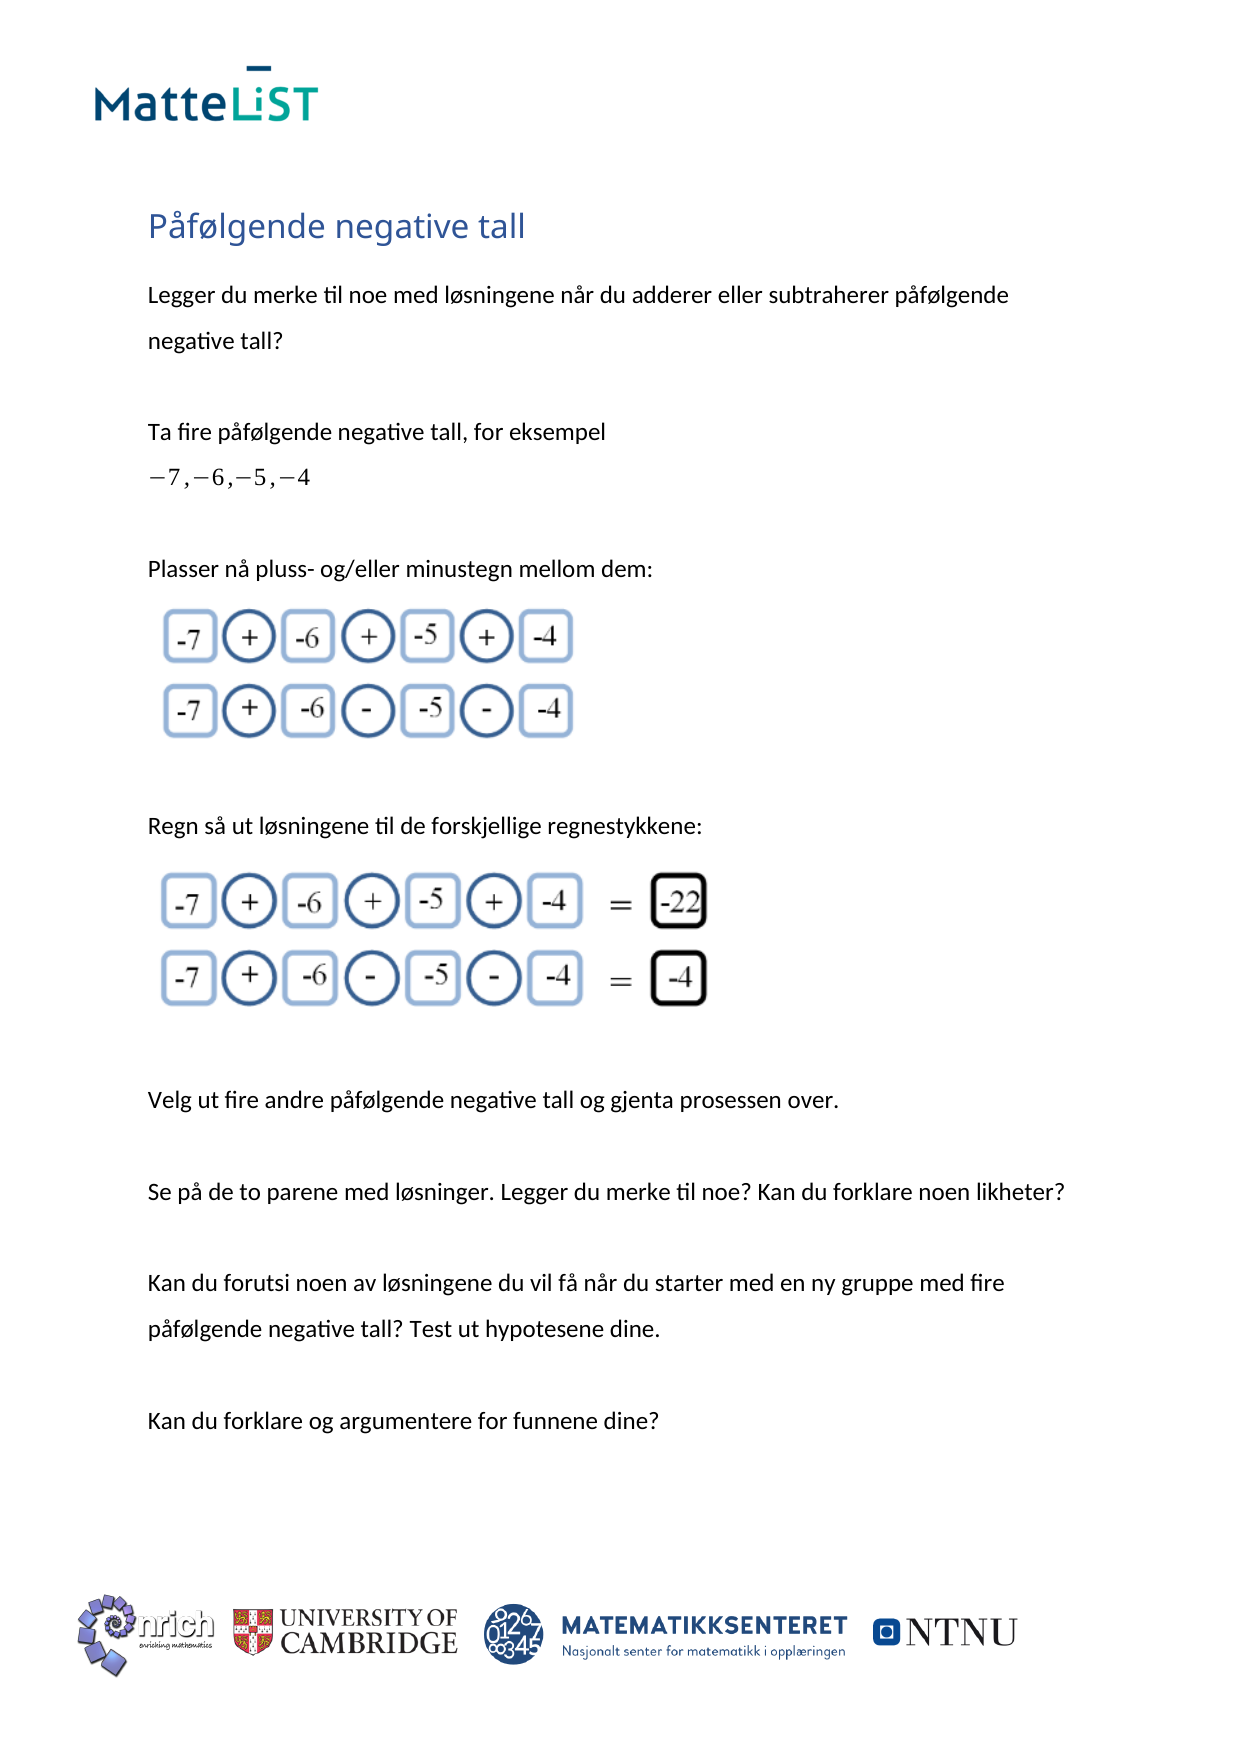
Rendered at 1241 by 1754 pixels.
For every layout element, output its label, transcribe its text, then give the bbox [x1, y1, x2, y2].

text Velg ut fire andre påfølgende negative tall og gjenta prosessen over. [148, 1085, 1093, 1115]
text Kan du forklare og argumentere for funnene dine? [148, 1405, 1093, 1435]
text Se på de to parene med løsninger. Legger du merke til noe? Kan du forklare noen likheter? [148, 1176, 1093, 1207]
text Plasser nå pluss- og/eller minustegn mellom dem: [148, 553, 1093, 584]
picture [73, 1586, 1040, 1681]
text Legger du merke til noe med løsningene når du adderer eller subtraherer påfølgende negative tall? [148, 279, 1093, 355]
picture [147, 599, 586, 750]
subtitle Påfølgende negative tall [148, 203, 1093, 248]
text Kan du forutsi noen av løsningene du vil få når du starter med en ny gruppe med fire påfølgende negative tall? Test ut hypotesene dine. [148, 1268, 1093, 1344]
picture [147, 856, 723, 1024]
text Ta fire påfølgende negative tall, for eksempel [148, 416, 1093, 447]
text Regn så ut løsningene til de forskjellige regnestykkene: [148, 810, 1093, 841]
picture [88, 54, 325, 136]
